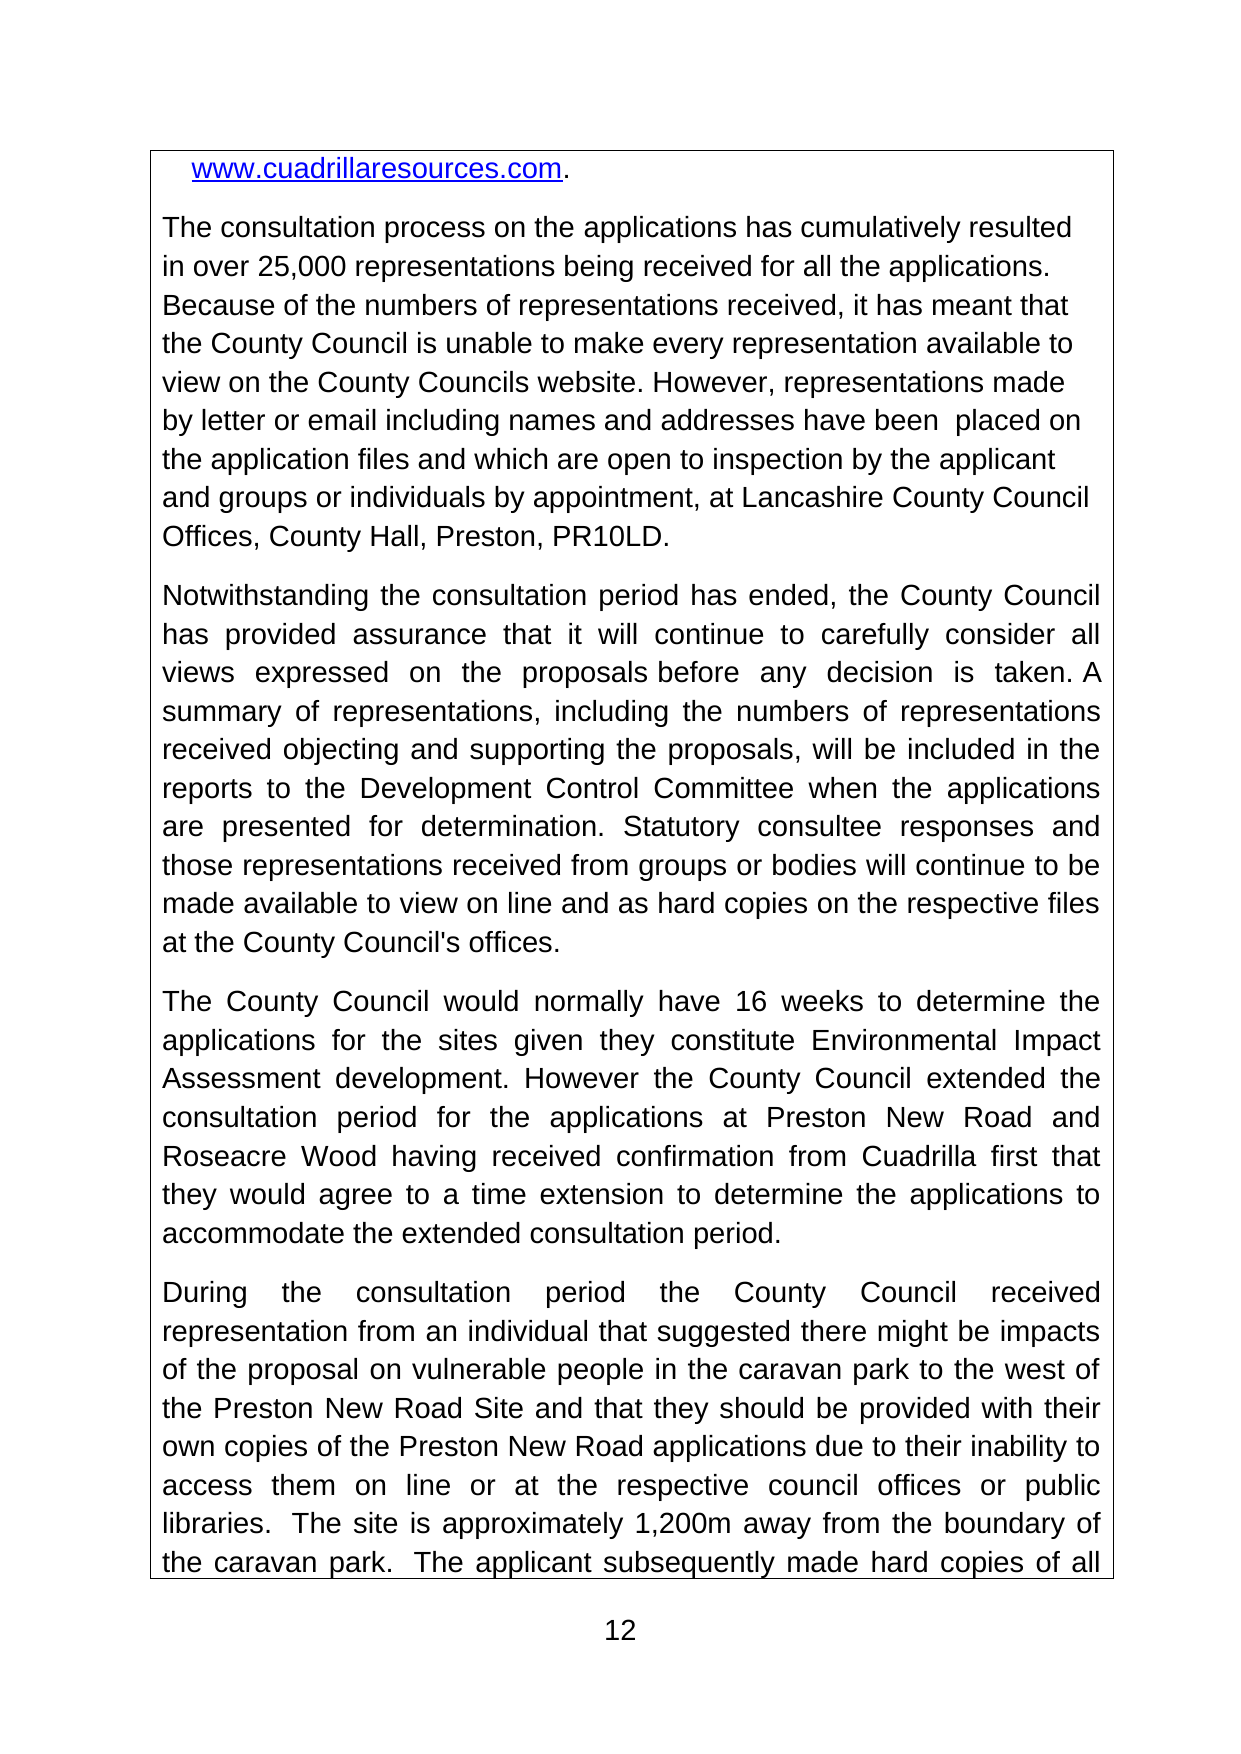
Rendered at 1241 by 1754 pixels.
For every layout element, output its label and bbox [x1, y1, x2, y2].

table_header [151, 151, 1113, 1578]
